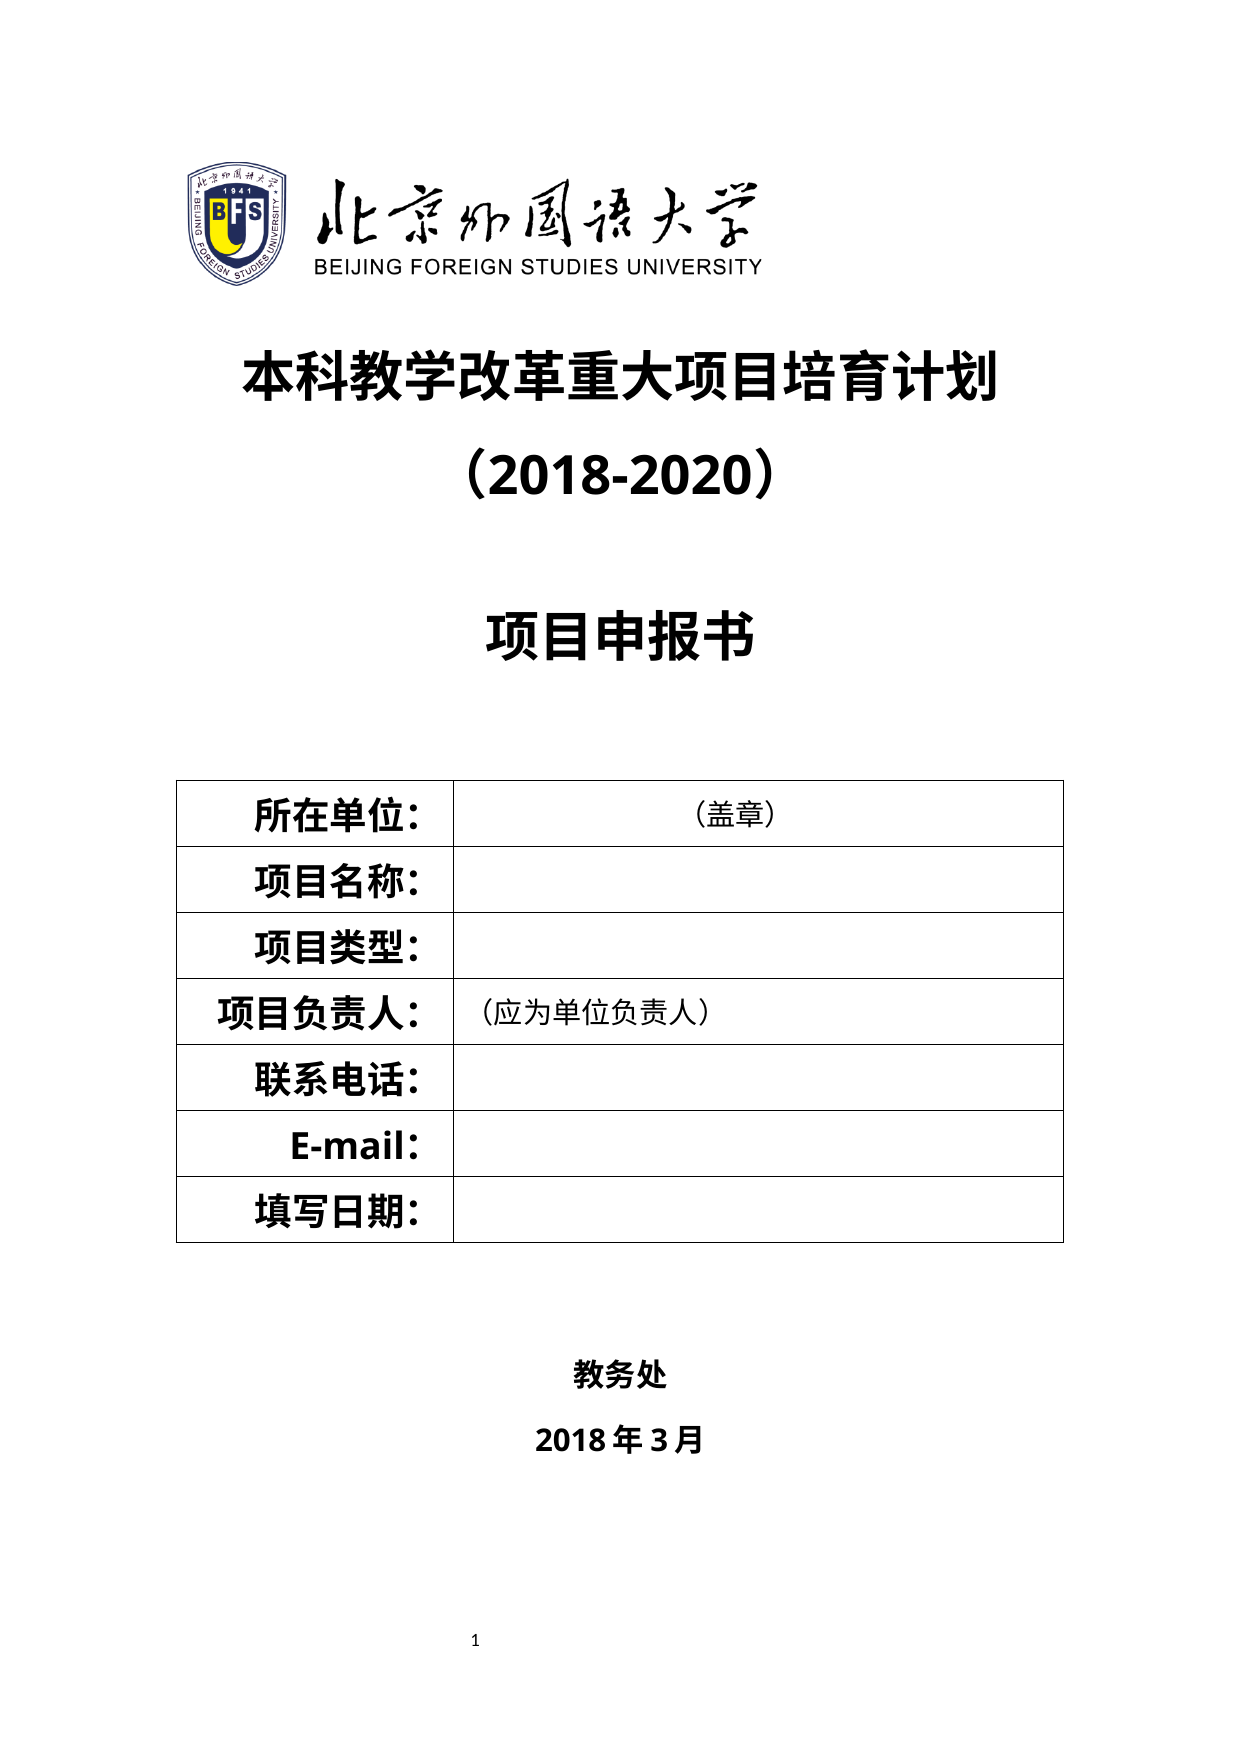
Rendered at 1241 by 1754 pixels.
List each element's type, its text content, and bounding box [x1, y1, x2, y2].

table_cell 项目名称： [177, 847, 453, 912]
text 2018年3月 [187, 1405, 1053, 1470]
table_cell 联系电话： [177, 1045, 453, 1110]
table_header （盖章） [454, 781, 1063, 846]
table_cell [454, 847, 1063, 912]
text 本科教学改革重大项目培育计划（2018-2020） [187, 324, 1053, 519]
text 项目申报书 [187, 584, 1053, 682]
table_cell [454, 1045, 1063, 1110]
text 教务处 [187, 1340, 1053, 1405]
table_cell [454, 1111, 1063, 1176]
table_cell 项目类型： [177, 913, 453, 978]
table_cell [454, 913, 1063, 978]
table_cell 填写日期： [177, 1177, 453, 1242]
table_cell E-mail： [177, 1111, 453, 1176]
table_cell [454, 1177, 1063, 1242]
table_cell 项目负责人： [177, 979, 453, 1044]
picture [187, 162, 762, 286]
table_header 所在单位： [177, 781, 453, 846]
table_cell （应为单位负责人） [454, 979, 1063, 1044]
